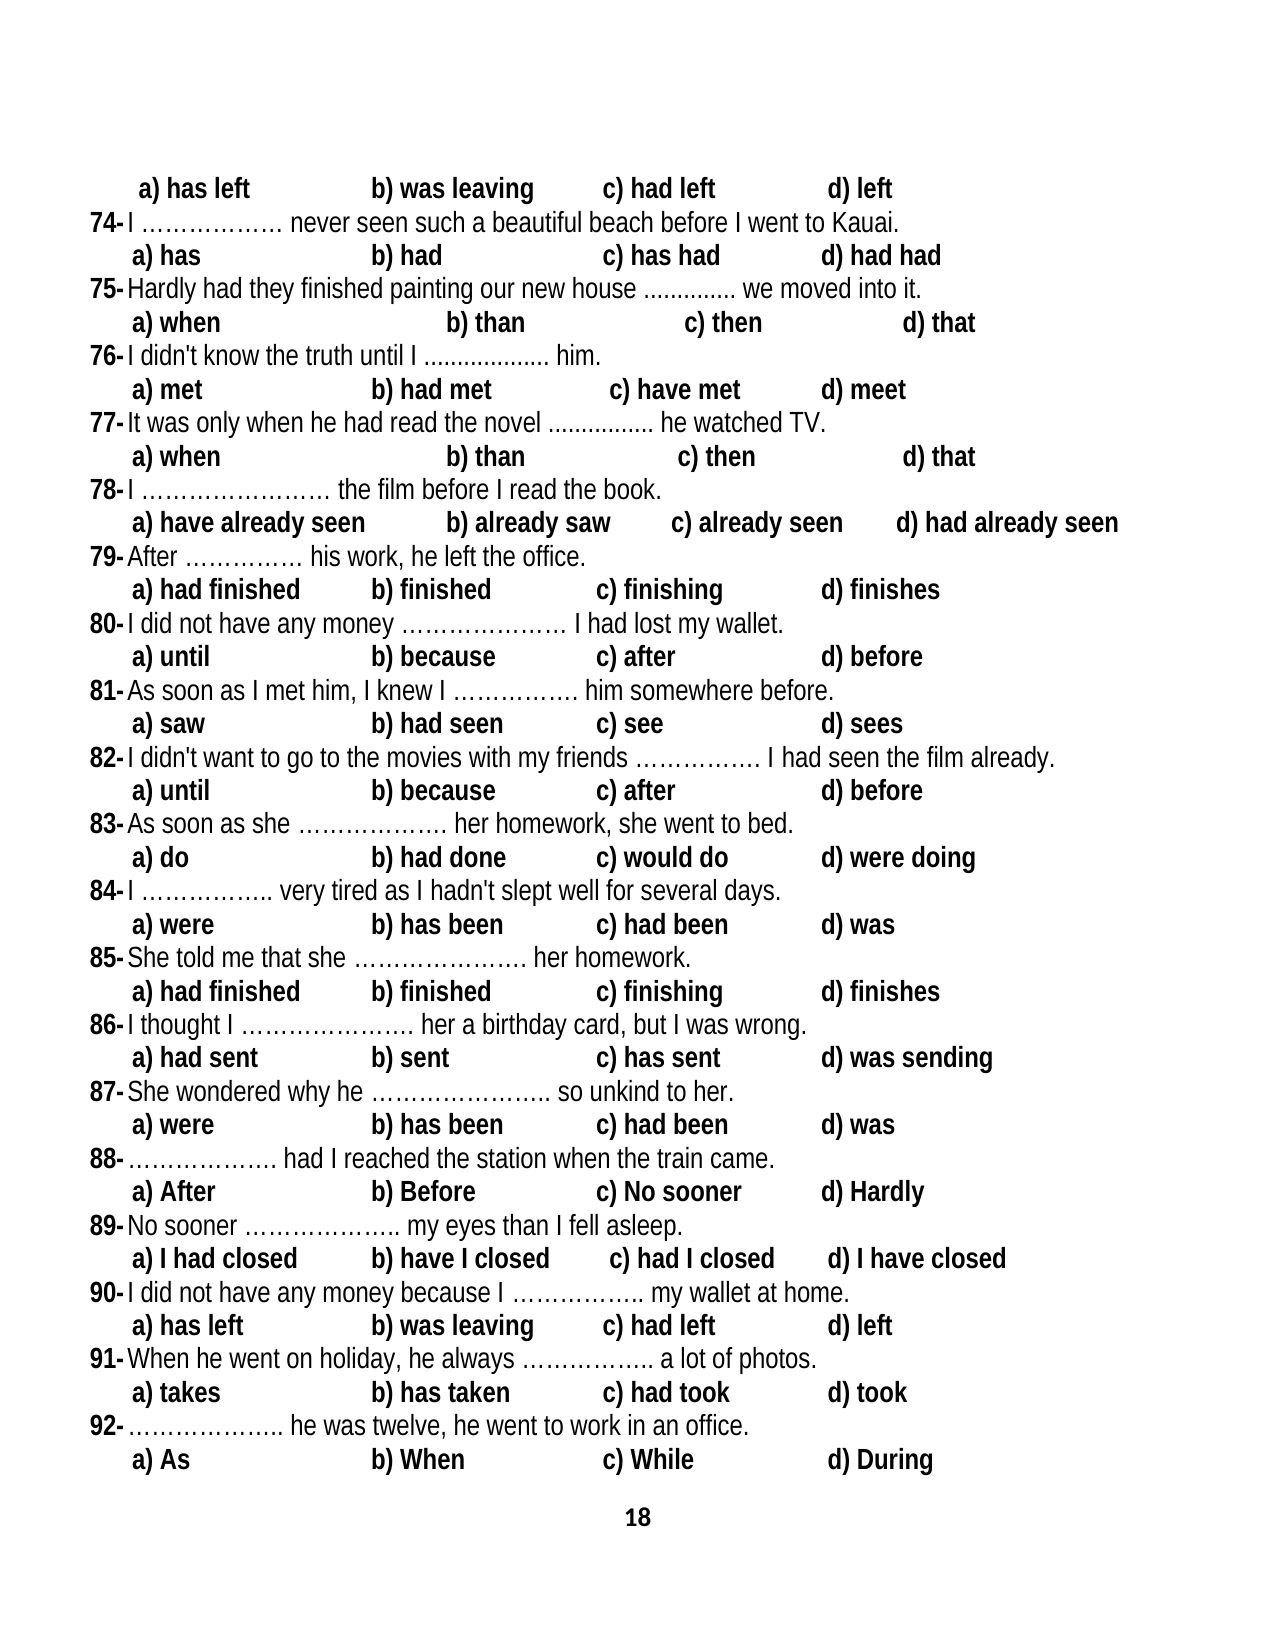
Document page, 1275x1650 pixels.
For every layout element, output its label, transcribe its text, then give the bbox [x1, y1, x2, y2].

text a) After b) Before c) No sooner d) Hardly [132, 1174, 1204, 1208]
text a) saw b) had seen c) see d) sees [132, 706, 1204, 740]
list No sooner ……………….. my eyes than I fell asleep. [89, 1208, 1204, 1241]
list I …………….. very tired as I hadn't slept well for several days. [89, 873, 1204, 907]
text a) until b) because c) after d) before [132, 639, 1204, 673]
list I did not have any money ………………… I had lost my wallet. [89, 606, 1204, 639]
text a) were b) has been c) had been d) was [132, 907, 1204, 940]
list When he went on holiday, he always …………….. a lot of photos. [89, 1342, 1204, 1375]
text a) As b) When c) While d) During [132, 1442, 1204, 1475]
text a) has left b) was leaving c) had left d) left [132, 1308, 1204, 1342]
list I did not have any money because I …………….. my wallet at home. [89, 1275, 1204, 1308]
list I didn't know the truth until I ................... him. [89, 338, 1204, 372]
text a) takes b) has taken c) had took d) took [132, 1375, 1204, 1408]
text a) have already seen b) already saw c) already seen d) had already seen [132, 506, 1204, 539]
list I thought I …………………. her a birthday card, but I was wrong. [89, 1007, 1204, 1041]
text a) until b) because c) after d) before [132, 773, 1204, 807]
list It was only when he had read the novel ................ he watched TV. [89, 405, 1204, 439]
text a) met b) had met c) have met d) meet [132, 372, 1204, 405]
list As soon as she ………………. her homework, she went to bed. [89, 807, 1204, 840]
list As soon as I met him, I knew I ……………. him somewhere before. [89, 673, 1204, 706]
list After …………… his work, he left the office. [89, 539, 1204, 572]
text a) has left b) was leaving c) had left d) left [132, 171, 1204, 205]
text a) when b) than c) then d) that [132, 439, 1204, 472]
list I didn't want to go to the movies with my friends ……………. I had seen the film already. [89, 740, 1204, 773]
list ……………….. he was twelve, he went to work in an office. [89, 1408, 1204, 1442]
list I …………………… the film before I read the book. [89, 472, 1204, 506]
list I ……………… never seen such a beautiful beach before I went to Kauai. [89, 205, 1204, 238]
text a) when b) than c) then d) that [132, 305, 1204, 338]
text a) were b) has been c) had been d) was [132, 1107, 1204, 1141]
text a) I had closed b) have I closed c) had I closed d) I have closed [132, 1241, 1204, 1275]
list She wondered why he ………………….. so unkind to her. [89, 1074, 1204, 1107]
text a) had finished b) finished c) finishing d) finishes [132, 974, 1204, 1007]
text a) had finished b) finished c) finishing d) finishes [132, 572, 1204, 606]
text a) do b) had done c) would do d) were doing [132, 840, 1204, 873]
list She told me that she …………………. her homework. [89, 940, 1204, 974]
list Hardly had they finished painting our new house .............. we moved into it. [89, 272, 1204, 305]
text a) has b) had c) has had d) had had [132, 238, 1204, 272]
list ………………. had I reached the station when the train came. [89, 1141, 1204, 1174]
text a) had sent b) sent c) has sent d) was sending [132, 1041, 1204, 1074]
